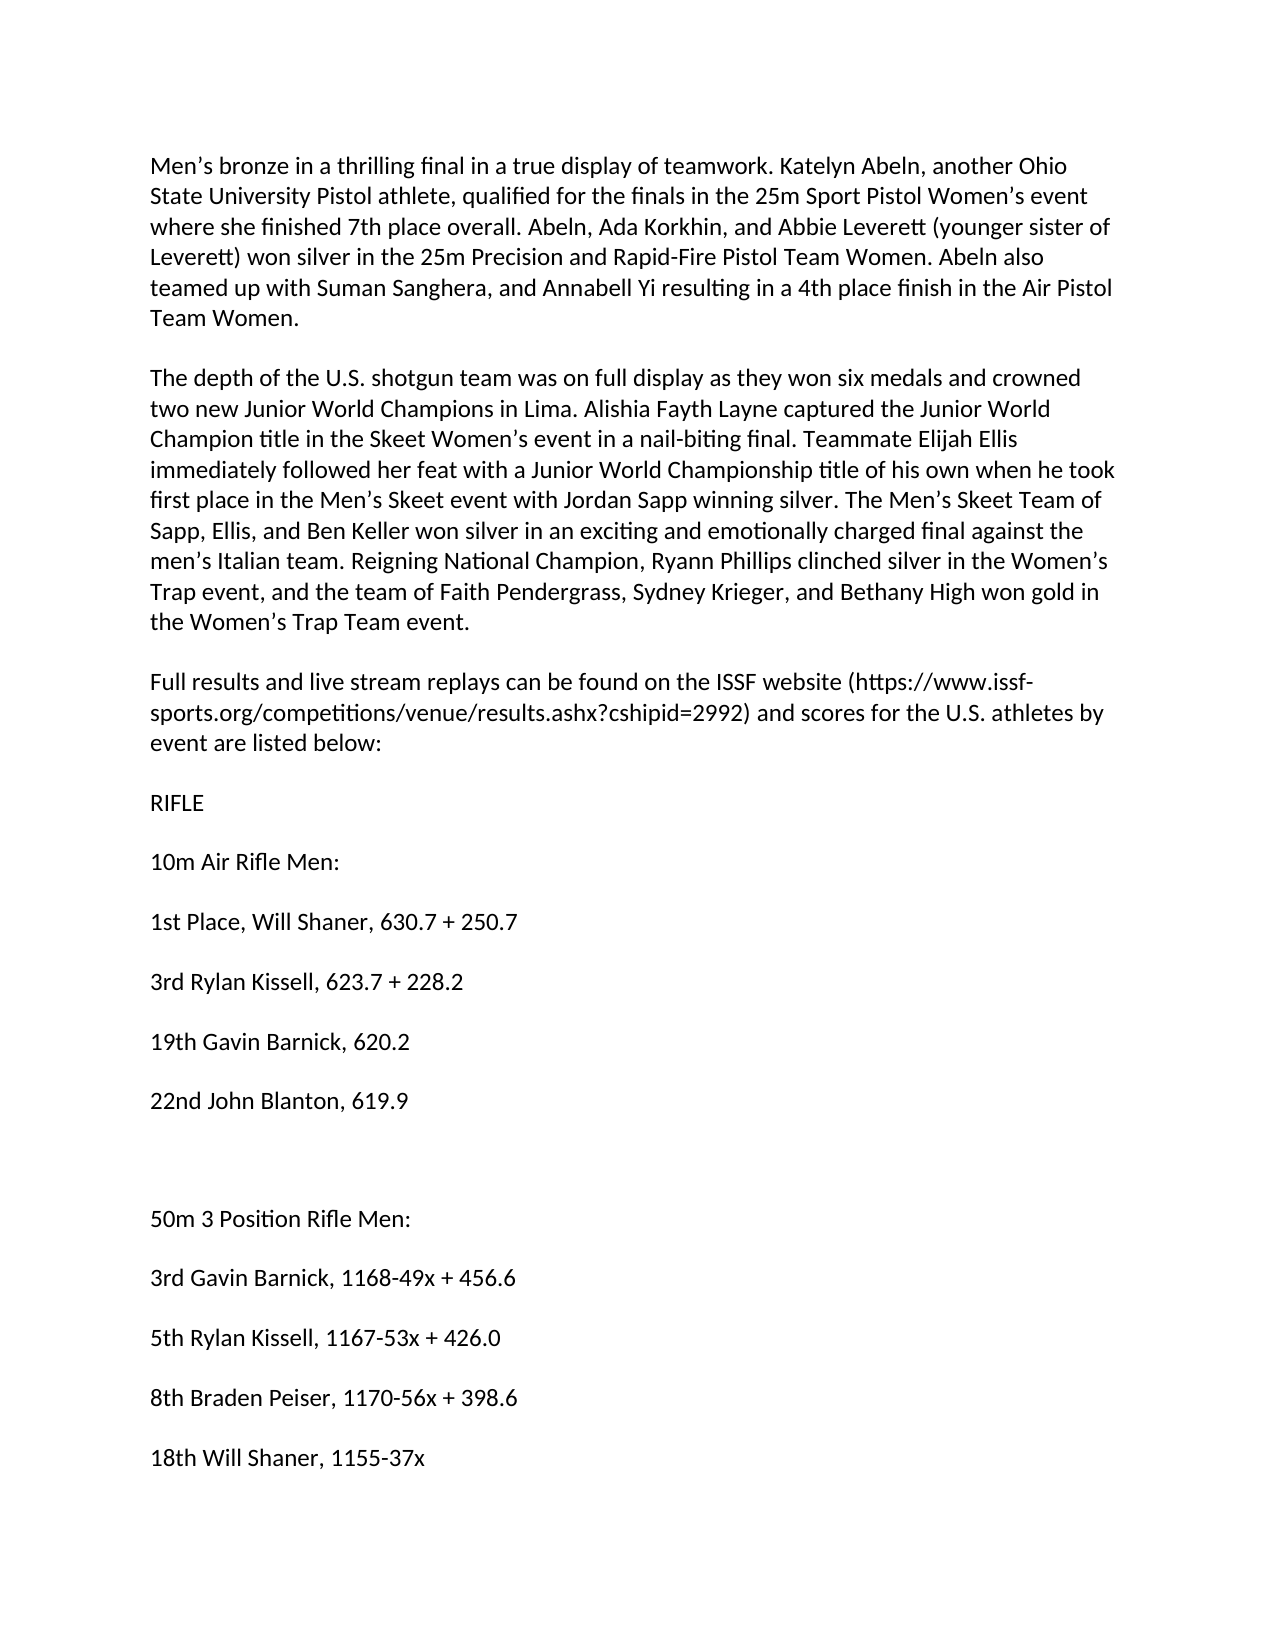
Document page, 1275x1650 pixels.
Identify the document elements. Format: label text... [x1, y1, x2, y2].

text 22nd John Blanton, 619.9 [150, 1085, 1125, 1116]
text 18th Will Shaner, 1155-37x [150, 1442, 1125, 1472]
text 10m Air Rifle Men: [150, 847, 1125, 877]
text 50m 3 Position Rifle Men: [150, 1203, 1125, 1233]
text RIFLE [150, 787, 1125, 817]
text 3rd Rylan Kissell, 623.7 + 228.2 [150, 966, 1125, 996]
text 1st Place, Will Shaner, 630.7 + 250.7 [150, 906, 1125, 937]
text 3rd Gavin Barnick, 1168-49x + 456.6 [150, 1263, 1125, 1293]
text 5th Rylan Kissell, 1167-53x + 426.0 [150, 1322, 1125, 1353]
text Full results and live stream replays can be found on the ISSF website (https://www.issf-sports.org/competitions/venue/results.ashx?cshipid=2992) and scores for the U.S. athletes by event are listed below: [150, 666, 1125, 758]
text The depth of the U.S. shotgun team was on full display as they won six medals and crowned two new Junior World Champions in Lima. Alishia Fayth Layne captured the Junior World Champion title in the Skeet Women’s event in a nail-biting final. Teammate Elijah Ellis immediately followed her feat with a Junior World Championship title of his own when he took first place in the Men’s Skeet event with Jordan Sapp winning silver. The Men’s Skeet Team of Sapp, Ellis, and Ben Keller won silver in an exciting and emotionally charged final against the men’s Italian team. Reigning National Champion, Ryann Phillips clinched silver in the Women’s Trap event, and the team of Faith Pendergrass, Sydney Krieger, and Bethany High won gold in the Women’s Trap Team event. [150, 362, 1125, 637]
text 8th Braden Peiser, 1170-56x + 398.6 [150, 1382, 1125, 1412]
text 19th Gavin Barnick, 620.2 [150, 1026, 1125, 1056]
